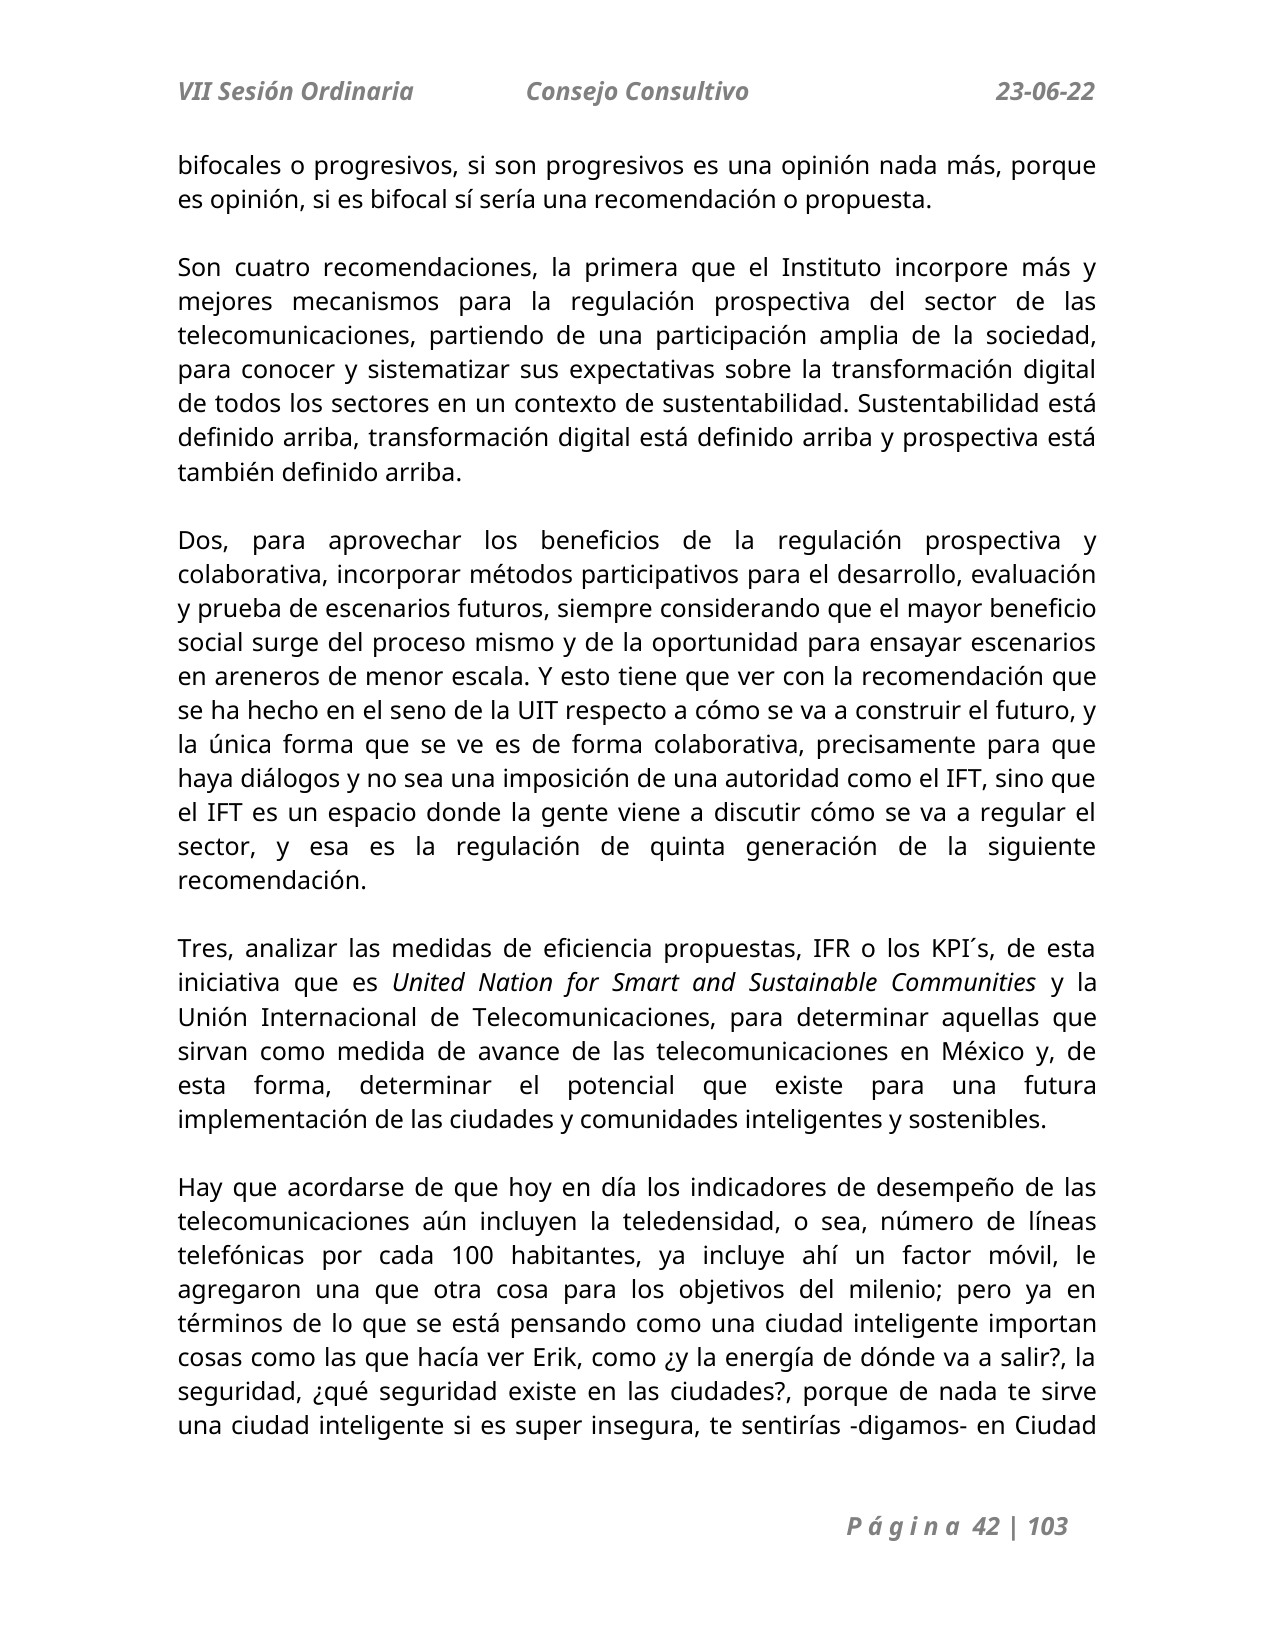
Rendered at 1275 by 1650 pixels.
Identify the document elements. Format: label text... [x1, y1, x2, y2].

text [177, 1169, 1098, 1442]
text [177, 148, 1098, 216]
text Dos, para aprovechar los beneficios de la regulación prospectiva y colaborativa, incorporar métodos participativos para el desarrollo, evaluación y prueba de escenarios futuros, siempre considerando que el mayor beneficio social surge del proceso mismo y de la oportunidad para ensayar escenarios en areneros de menor escala. Y esto tiene que ver con la recomendación que se ha hecho en el seno de la UIT respecto a cómo se va a construir el futuro, y la única forma que se ve es de forma colaborativa, precisamente para que haya diálogos y no sea una imposición de una autoridad como el IFT, sino que el IFT es un espacio donde la gente viene a discutir cómo se va a regular el sector, y esa es la regulación de quinta generación de la siguiente recomendación. [177, 522, 1098, 897]
text Son cuatro recomendaciones, la primera que el Instituto incorpore más y mejores mecanismos para la regulación prospectiva del sector de las telecomunicaciones, partiendo de una participación amplia de la sociedad, para conocer y sistematizar sus expectativas sobre la transformación digital de todos los sectores en un contexto de sustentabilidad. Sustentabilidad está definido arriba, transformación digital está definido arriba y prospectiva está también definido arriba. [177, 250, 1098, 488]
text Tres, analizar las medidas de eficiencia propuestas, IFR o los KPI´s, de esta iniciativa que es United Nation for Smart and Sustainable Communities y la Unión Internacional de Telecomunicaciones, para determinar aquellas que sirvan como medida de avance de las telecomunicaciones en México y, de esta forma, determinar el potencial que existe para una futura implementación de las ciudades y comunidades inteligentes y sostenibles. [177, 931, 1098, 1135]
